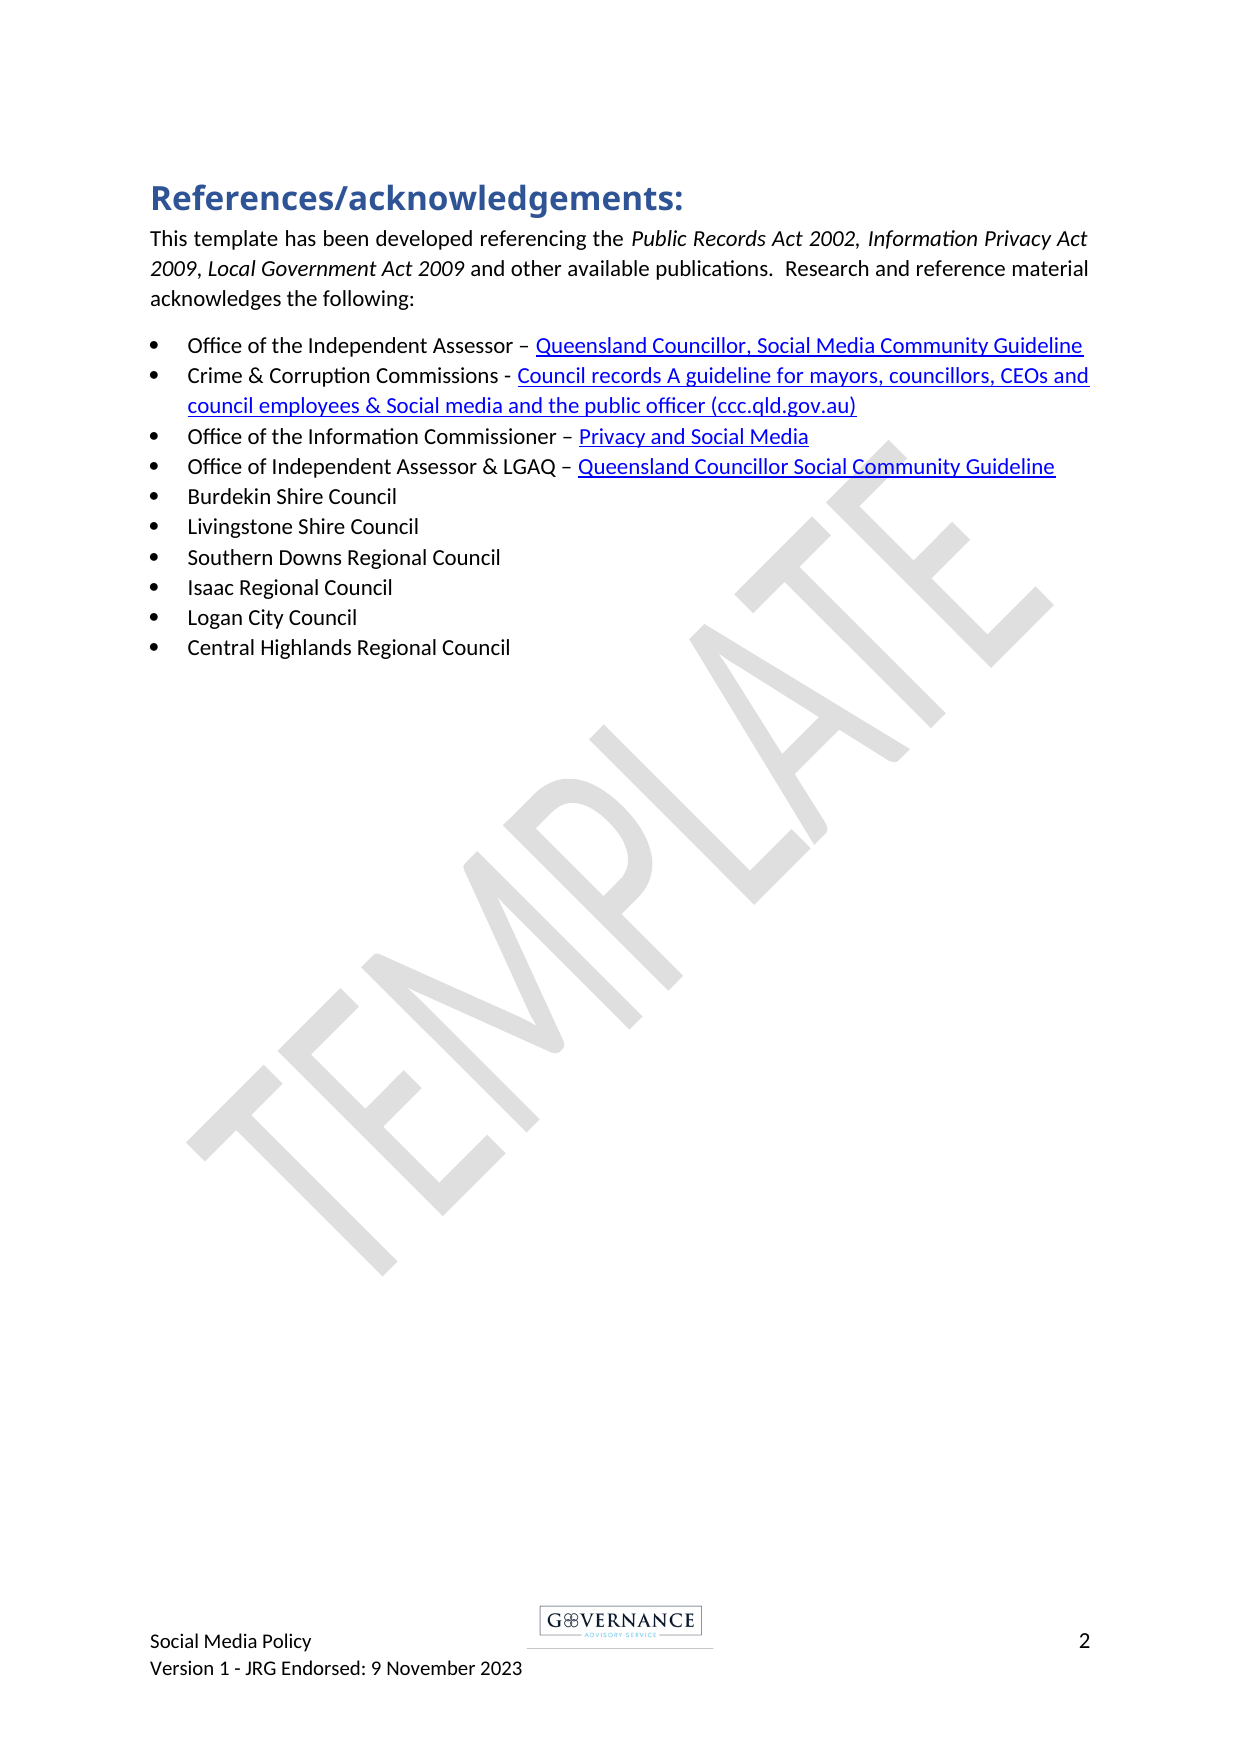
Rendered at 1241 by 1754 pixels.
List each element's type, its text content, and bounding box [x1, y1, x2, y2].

text This template has been developed referencing the Public Records Act 2002, Information Privacy Act 2009, Local Government Act 2009 and other available publications. Research and reference material acknowledges the following: [150, 224, 1090, 312]
list Central Highlands Regional Council [150, 633, 1090, 661]
list Burdekin Shire Council [150, 482, 1090, 510]
list Southern Downs Regional Council [150, 543, 1090, 571]
list Office of the Independent Assessor – Queensland Councillor, Social Media Community Guideline [150, 331, 1090, 359]
list Isaac Regional Council [150, 573, 1090, 601]
subtitle References/acknowledgements: [150, 175, 1090, 220]
list Livingstone Shire Council [150, 512, 1090, 541]
list Crime & Corruption Commissions - Council records A guideline for mayors, councillors, CEOs and council employees & Social media and the public officer (ccc.qld.gov.au) [150, 361, 1090, 420]
list Logan City Council [150, 603, 1090, 631]
list Office of the Information Commissioner – Privacy and Social Media [150, 422, 1090, 450]
picture [526, 1597, 714, 1649]
list Office of Independent Assessor & LGAQ – Queensland Councillor Social Community Guideline [150, 452, 1090, 480]
